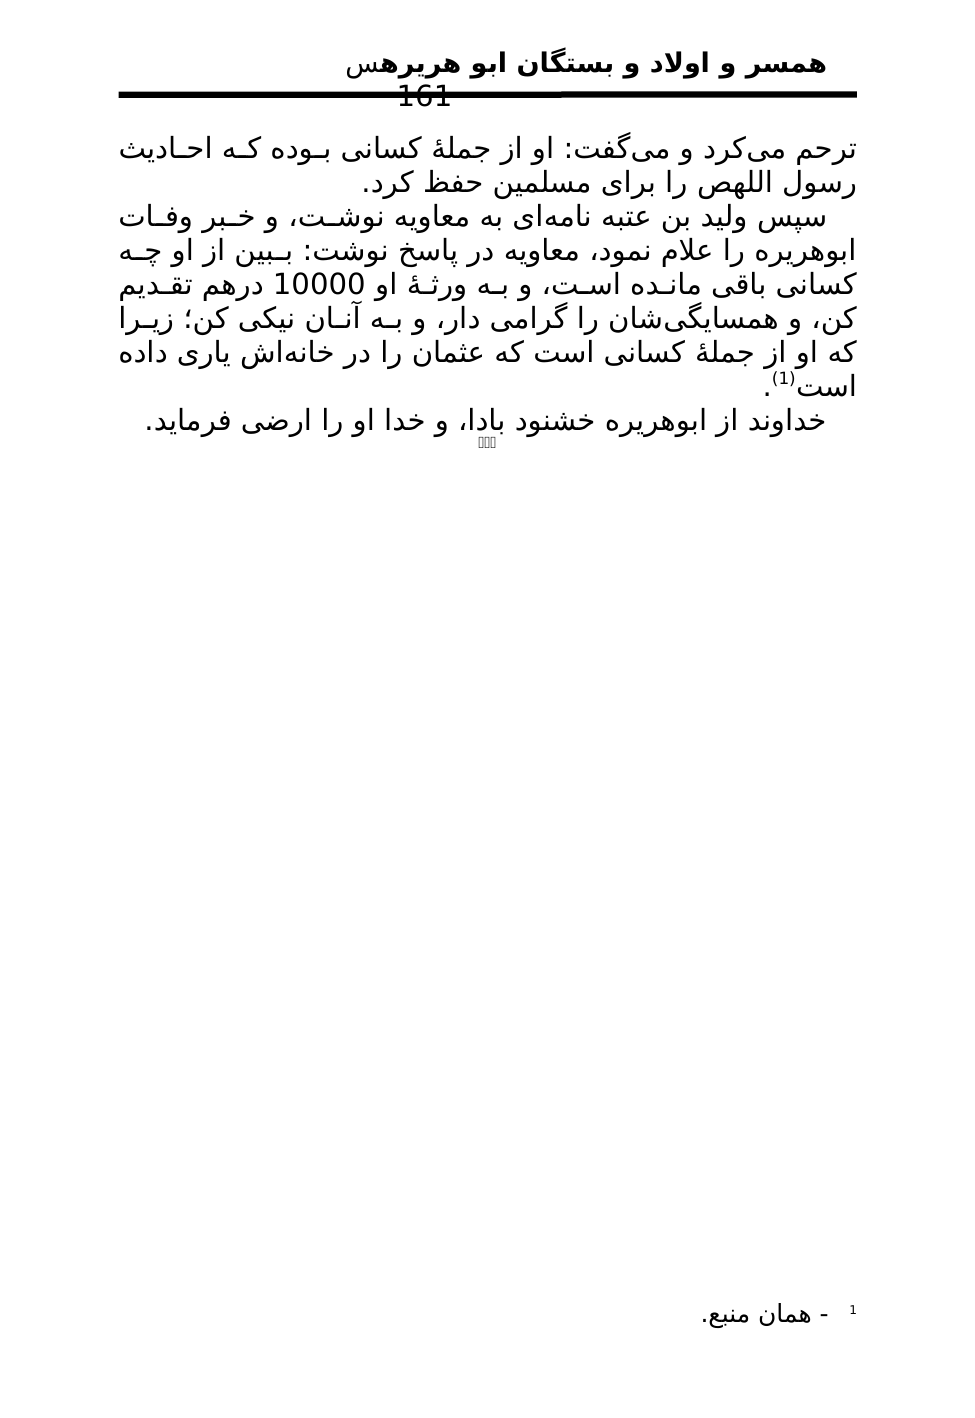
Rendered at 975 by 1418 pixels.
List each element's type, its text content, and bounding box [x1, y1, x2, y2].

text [118, 132, 857, 199]
text خداوند از ابوهریره خشنود بادا، و خدا او را ارضی فرماید. [118, 403, 857, 437]
text سپس ولید بن عتبه نامه‌ای به معاویه نوشت، و خبر وفات ابوهریره را علام نمود، معاویه در پاسخ نوشت: ببین از او چه کسانی باقی مانده است، و به ورثۀ او 10000 درهم تقدیم کن، و همسایگی‌شان را گرامی دار، و به آنان نیکی کن؛ زیرا که او از جملۀ کسانی است که عثمان را در خانه‌اش یاری داده است(). [118, 199, 857, 403]
